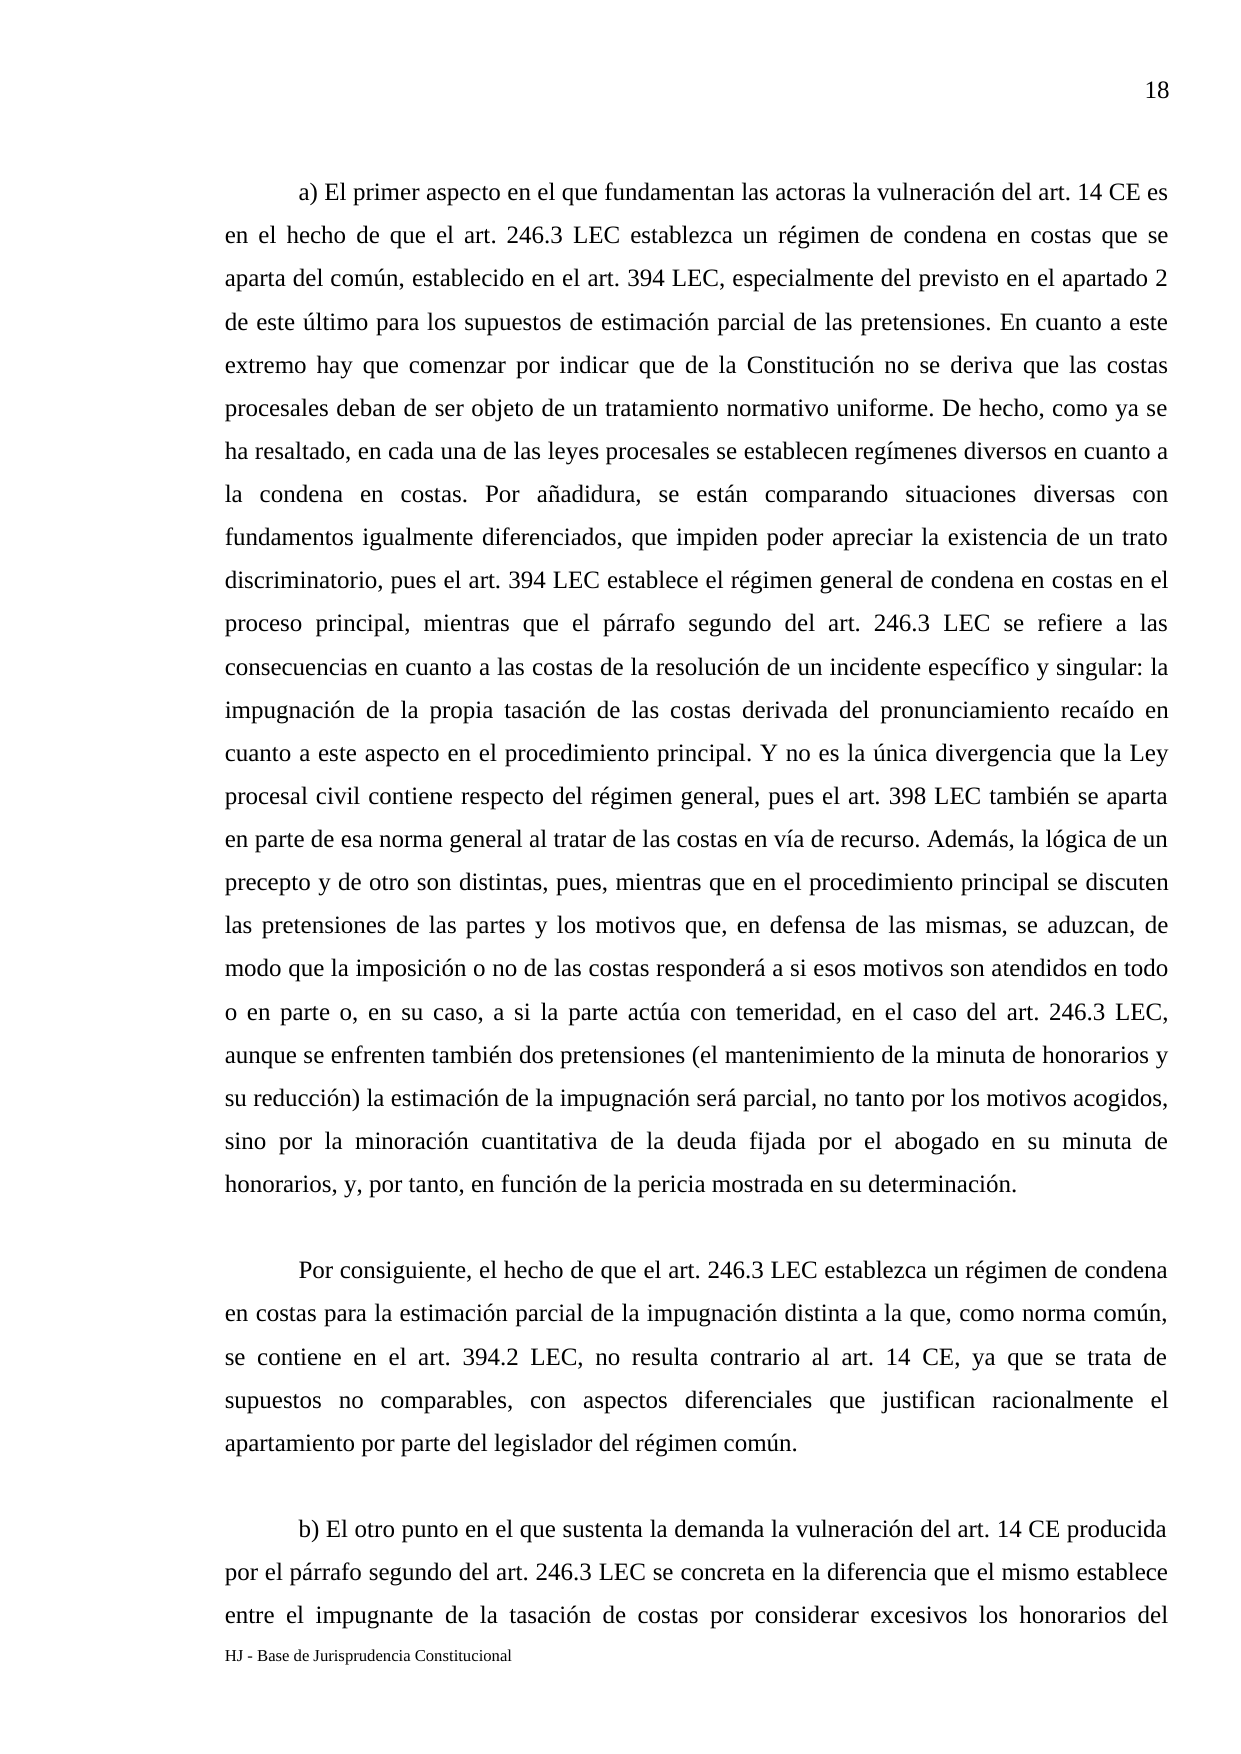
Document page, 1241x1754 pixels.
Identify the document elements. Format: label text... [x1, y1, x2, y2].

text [224, 1514, 1169, 1629]
text a) El primer aspecto en el que fundamentan las actoras la vulneración del art. 14 CE es en el hecho de que el art. 246.3 LEC establezca un régimen de condena en costas que se aparta del común, establecido en el art. 394 LEC, especialmente del previsto en el apartado 2 de este último para los supuestos de estimación parcial de las pretensiones. En cuanto a este extremo hay que comenzar por indicar que de la Constitución no se deriva que las costas procesales deban de ser objeto de un tratamiento normativo uniforme. De hecho, como ya se ha resaltado, en cada una de las leyes procesales se establecen regímenes diversos en cuanto a la condena en costas. Por añadidura, se están comparando situaciones diversas con fundamentos igualmente diferenciados, que impiden poder apreciar la existencia de un trato discriminatorio, pues el art. 394 LEC establece el régimen general de condena en costas en el proceso principal, mientras que el párrafo segundo del art. 246.3 LEC se refiere a las consecuencias en cuanto a las costas de la resolución de un incidente específico y singular: la impugnación de la propia tasación de las costas derivada del pronunciamiento recaído en cuanto a este aspecto en el procedimiento principal. Y no es la única divergencia que la Ley procesal civil contiene respecto del régimen general, pues el art. 398 LEC también se aparta en parte de esa norma general al tratar de las costas en vía de recurso. Además, la lógica de un precepto y de otro son distintas, pues, mientras que en el procedimiento principal se discuten las pretensiones de las partes y los motivos que, en defensa de las mismas, se aduzcan, de modo que la imposición o no de las costas responderá a si esos motivos son atendidos en todo o en parte o, en su caso, a si la parte actúa con temeridad, en el caso del art. 246.3 LEC, aunque se enfrenten también dos pretensiones (el mantenimiento de la minuta de honorarios y su reducción) la estimación de la impugnación será parcial, no tanto por los motivos acogidos, sino por la minoración cuantitativa de la deuda fijada por el abogado en su minuta de honorarios, y, por tanto, en función de la pericia mostrada en su determinación. [224, 177, 1169, 1198]
text Por consiguiente, el hecho de que el art. 246.3 LEC establezca un régimen de condena en costas para la estimación parcial de la impugnación distinta a la que, como norma común, se contiene en el art. 394.2 LEC, no resulta contrario al art. 14 CE, ya que se trata de supuestos no comparables, con aspectos diferenciales que justifican racionalmente el apartamiento por parte del legislador del régimen común. [224, 1255, 1169, 1457]
